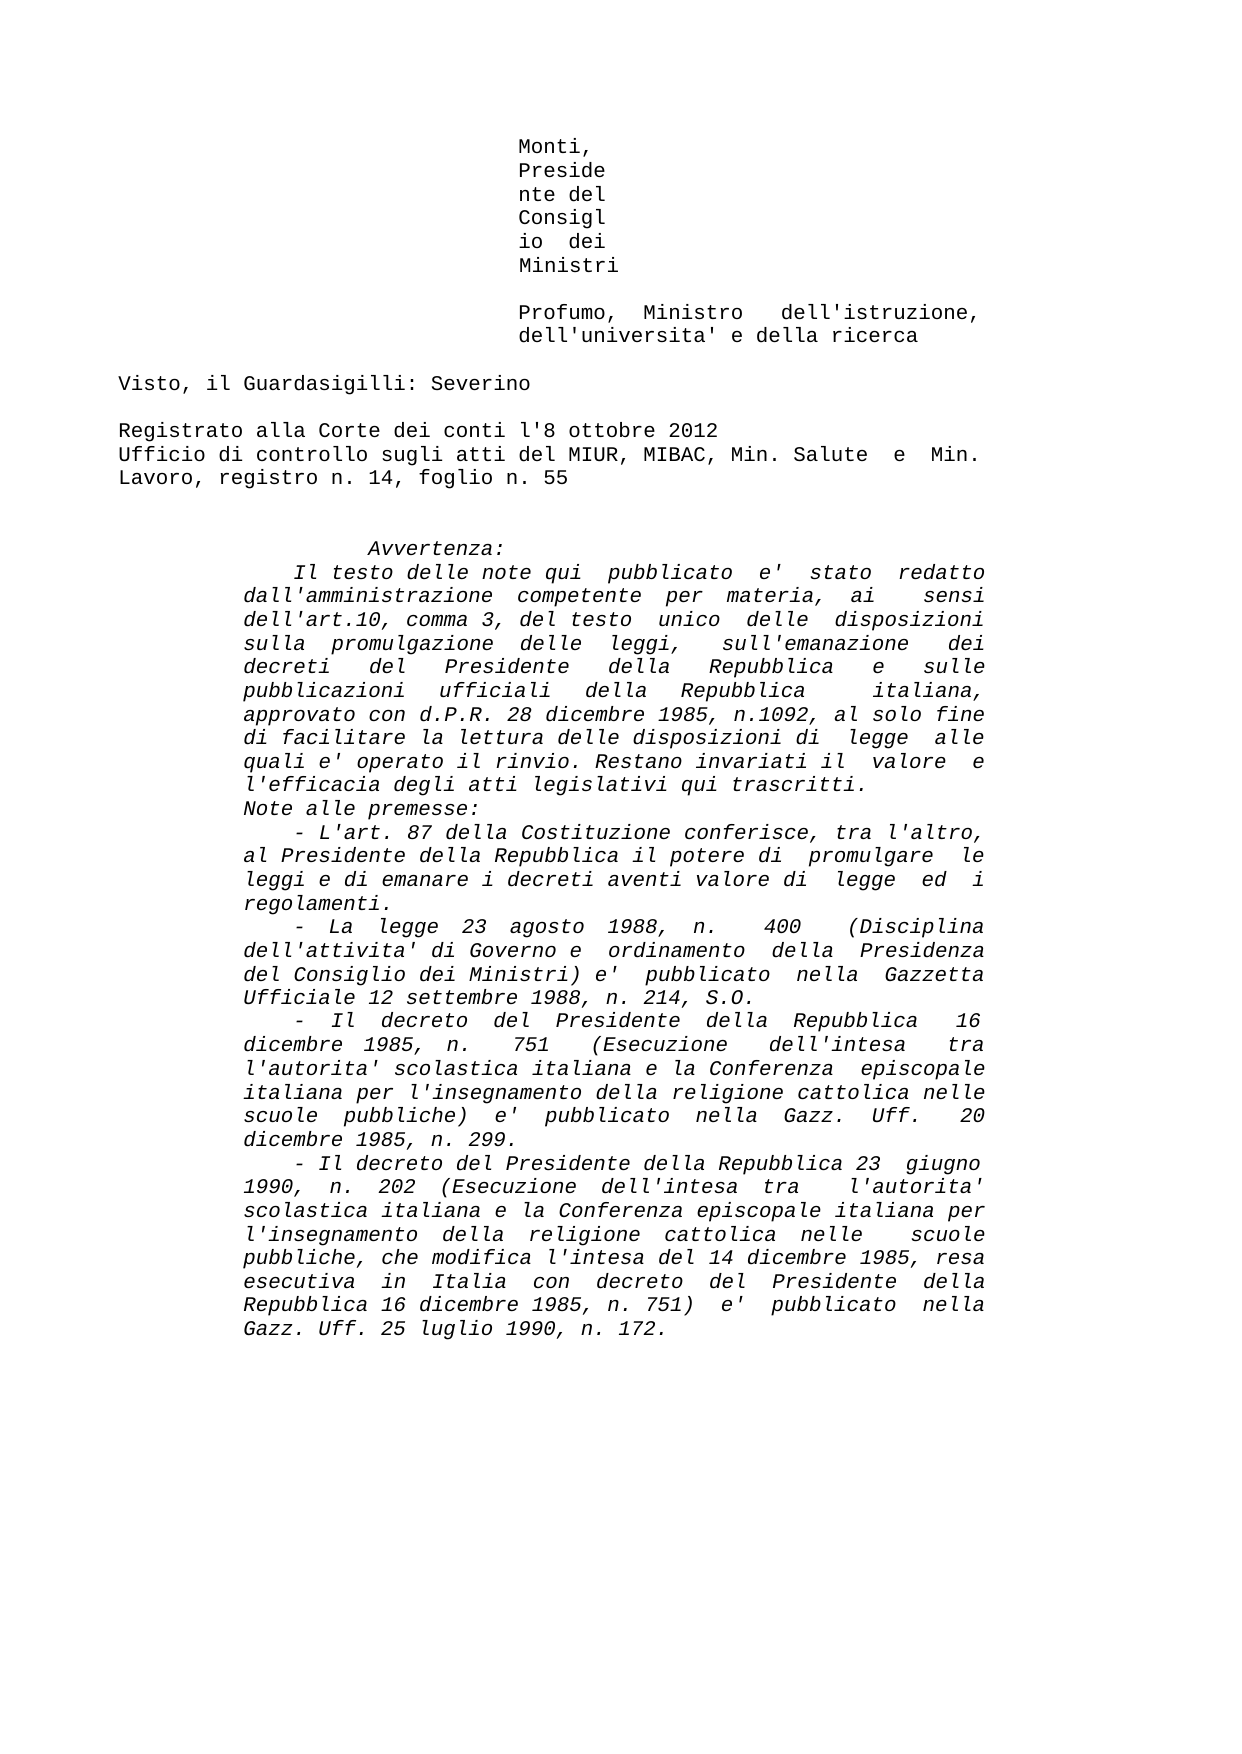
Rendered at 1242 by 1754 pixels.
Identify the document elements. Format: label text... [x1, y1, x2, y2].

text dicembre 1985, n. 751 (Esecuzione dell'intesa tra l'autorita' scolastica italiana e la Conferenza episcopale italiana per l'insegnamento della religione cattolica nelle scuole pubbliche) e' pubblicato nella Gazz. Uff. 20 dicembre 1985, n. 299. [243, 1034, 986, 1153]
text Profumo, Ministro dell'istruzione, dell'universita' e della ricerca [518, 302, 986, 349]
text Monti, Presidente del Consiglio dei [518, 136, 611, 254]
text Visto, il Guardasigilli: Severino [118, 373, 1067, 396]
text Il testo delle note qui pubblicato e' stato redatto dall'amministrazione competente per materia, ai sensi dell'art.10, comma 3, del testo unico delle disposizioni sulla promulgazione delle leggi, sull'emanazione dei decreti del Presidente della Repubblica e sulle pubblicazioni ufficiali della Repubblica italiana, approvato con d.P.R. 28 dicembre 1985, n.1092, al solo fine di facilitare la lettura delle disposizioni di legge alle quali e' operato il rinvio. Restano invariati il valore e l'efficacia degli atti legislativi qui trascritti. [243, 562, 986, 798]
text Avvertenza: [368, 538, 1067, 562]
text Note alle premesse: [243, 798, 485, 822]
text 1990, n. 202 (Esecuzione dell'intesa tra l'autorita' scolastica italiana e la Conferenza episcopale italiana per l'insegnamento della religione cattolica nelle scuole pubbliche, che modifica l'intesa del 14 dicembre 1985, resa esecutiva in Italia con decreto del Presidente della Repubblica 16 dicembre 1985, n. 751) e' pubblicato nella Gazz. Uff. 25 luglio 1990, n. 172. [243, 1176, 986, 1342]
text - La legge 23 agosto 1988, n. 400 (Disciplina dell'attivita' di Governo e ordinamento della Presidenza del Consiglio dei Ministri) e' pubblicato nella Gazzetta Ufficiale 12 settembre 1988, n. 214, S.O. [243, 916, 986, 1011]
text Ufficio di controllo sugli atti del MIUR, MIBAC, Min. Salute e Min. Lavoro, registro n. 14, foglio n. 55 [118, 443, 986, 491]
text Ministri [514, 254, 623, 278]
text - L'art. 87 della Costituzione conferisce, tra l'altro, al Presidente della Repubblica il potere di promulgare le leggi e di emanare i decreti aventi valore di legge ed i regolamenti. [243, 822, 986, 916]
text Registrato alla Corte dei conti l'8 ottobre 2012 [118, 420, 1067, 443]
text - Il decreto del Presidente della Repubblica 23 giugno [293, 1153, 1067, 1176]
text - Il decreto del Presidente della Repubblica 16 [293, 1011, 1067, 1034]
